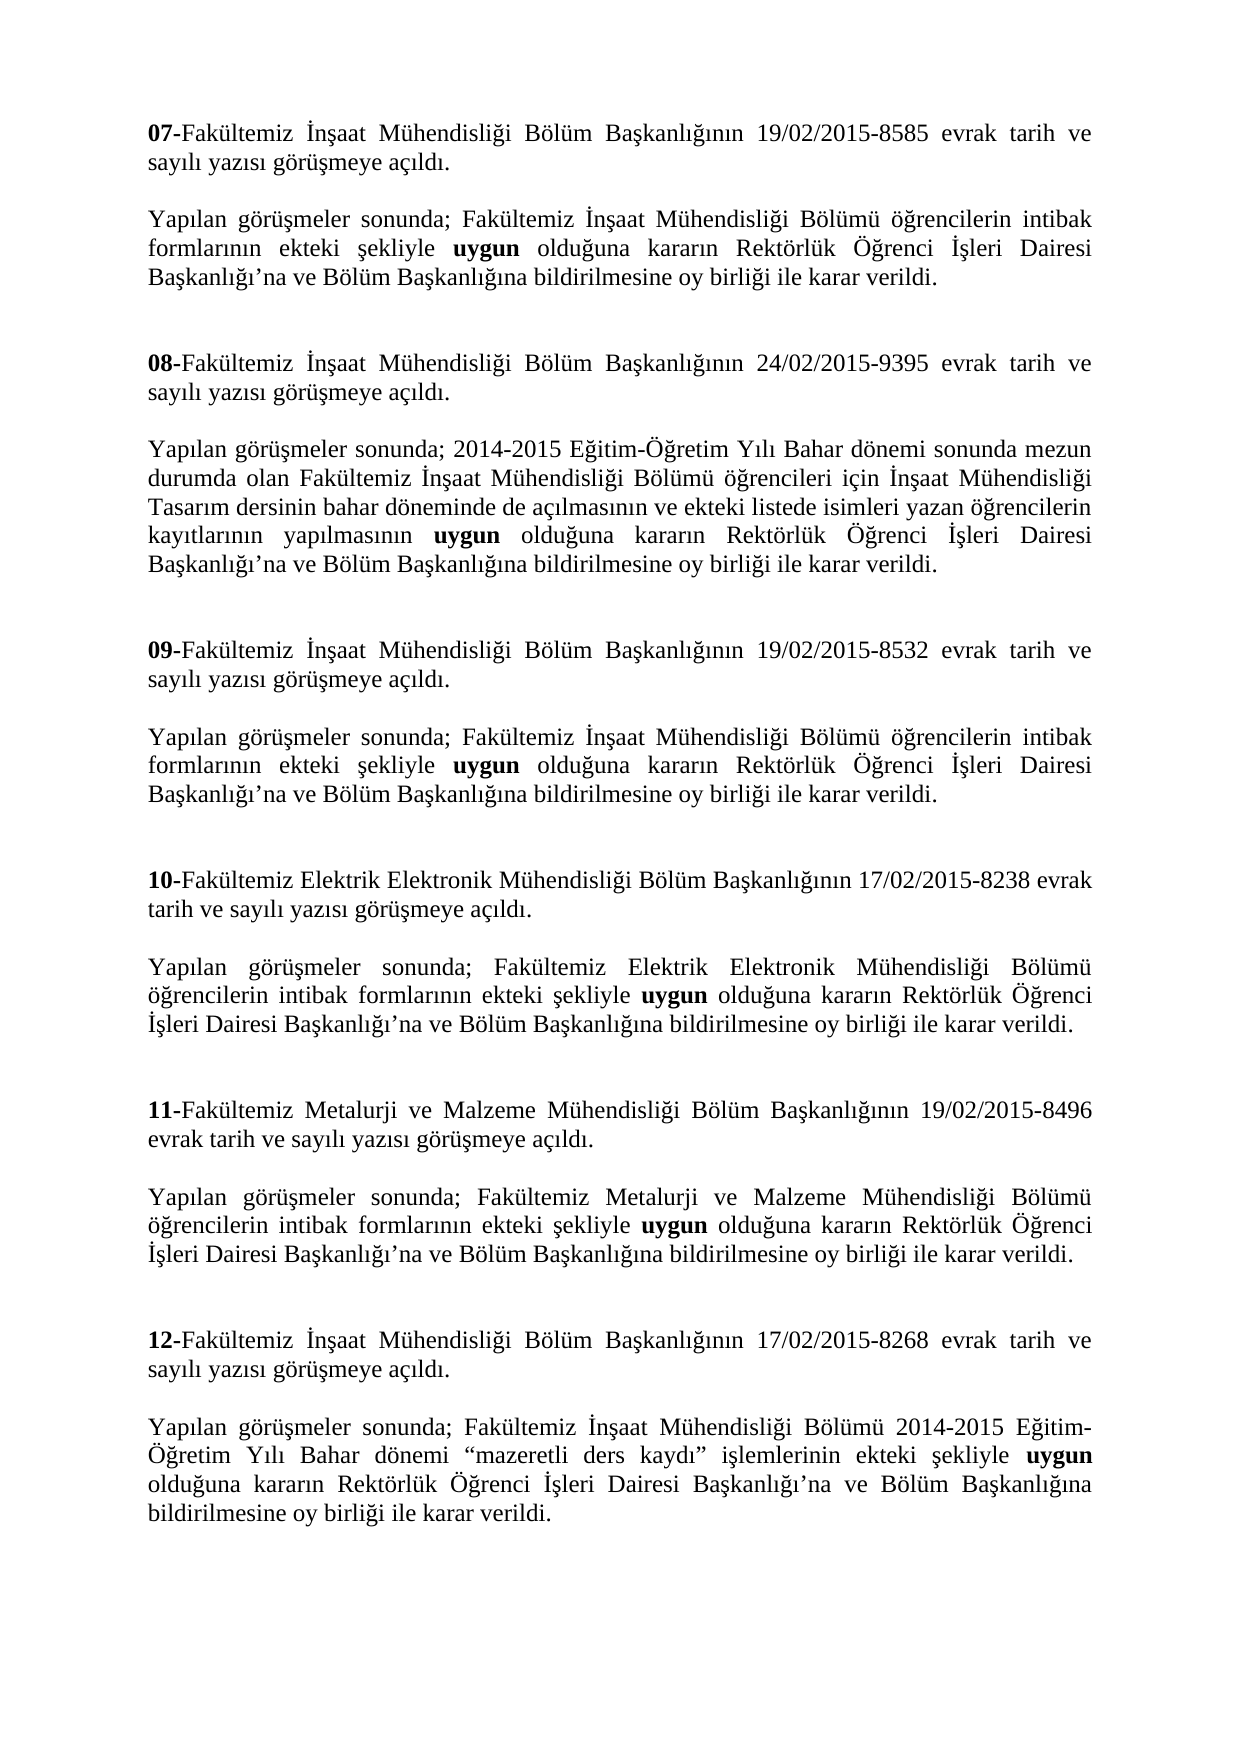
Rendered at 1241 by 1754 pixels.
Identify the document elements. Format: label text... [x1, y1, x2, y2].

text Yapılan görüşmeler sonunda; Fakültemiz İnşaat Mühendisliği Bölümü 2014-2015 Eğitim-Öğretim Yılı Bahar dönemi “mazeretli ders kaydı” işlemlerinin ekteki şekliyle uygun olduğuna kararın Rektörlük Öğrenci İşleri Dairesi Başkanlığı’na ve Bölüm Başkanlığına bildirilmesine oy birliği ile karar verildi. [148, 1412, 1093, 1527]
text Yapılan görüşmeler sonunda; Fakültemiz İnşaat Mühendisliği Bölümü öğrencilerin intibak formlarının ekteki şekliyle uygun olduğuna kararın Rektörlük Öğrenci İşleri Dairesi Başkanlığı’na ve Bölüm Başkanlığına bildirilmesine oy birliği ile karar verildi. [148, 204, 1093, 291]
text 10-Fakültemiz Elektrik Elektronik Mühendisliği Bölüm Başkanlığının 17/02/2015-8238 evrak tarih ve sayılı yazısı görüşmeye açıldı. [148, 866, 1093, 923]
text Yapılan görüşmeler sonunda; Fakültemiz Metalurji ve Malzeme Mühendisliği Bölümü öğrencilerin intibak formlarının ekteki şekliyle uygun olduğuna kararın Rektörlük Öğrenci İşleri Dairesi Başkanlığı’na ve Bölüm Başkanlığına bildirilmesine oy birliği ile karar verildi. [148, 1182, 1093, 1268]
text Yapılan görüşmeler sonunda; Fakültemiz İnşaat Mühendisliği Bölümü öğrencilerin intibak formlarının ekteki şekliyle uygun olduğuna kararın Rektörlük Öğrenci İşleri Dairesi Başkanlığı’na ve Bölüm Başkanlığına bildirilmesine oy birliği ile karar verildi. [148, 722, 1093, 808]
text Yapılan görüşmeler sonunda; 2014-2015 Eğitim-Öğretim Yılı Bahar dönemi sonunda mezun durumda olan Fakültemiz İnşaat Mühendisliği Bölümü öğrencileri için İnşaat Mühendisliği Tasarım dersinin bahar döneminde de açılmasının ve ekteki listede isimleri yazan öğrencilerin kayıtlarının yapılmasının uygun olduğuna kararın Rektörlük Öğrenci İşleri Dairesi Başkanlığı’na ve Bölüm Başkanlığına bildirilmesine oy birliği ile karar verildi. [148, 434, 1093, 578]
text 11-Fakültemiz Metalurji ve Malzeme Mühendisliği Bölüm Başkanlığının 19/02/2015-8496 evrak tarih ve sayılı yazısı görüşmeye açıldı. [148, 1096, 1093, 1153]
text 08-Fakültemiz İnşaat Mühendisliği Bölüm Başkanlığının 24/02/2015-9395 evrak tarih ve sayılı yazısı görüşmeye açıldı. [148, 348, 1093, 406]
text Yapılan görüşmeler sonunda; Fakültemiz Elektrik Elektronik Mühendisliği Bölümü öğrencilerin intibak formlarının ekteki şekliyle uygun olduğuna kararın Rektörlük Öğrenci İşleri Dairesi Başkanlığı’na ve Bölüm Başkanlığına bildirilmesine oy birliği ile karar verildi. [148, 952, 1093, 1038]
text 12-Fakültemiz İnşaat Mühendisliği Bölüm Başkanlığının 17/02/2015-8268 evrak tarih ve sayılı yazısı görüşmeye açıldı. [148, 1326, 1093, 1383]
text 07-Fakültemiz İnşaat Mühendisliği Bölüm Başkanlığının 19/02/2015-8585 evrak tarih ve sayılı yazısı görüşmeye açıldı. [148, 118, 1093, 176]
text 09-Fakültemiz İnşaat Mühendisliği Bölüm Başkanlığının 19/02/2015-8532 evrak tarih ve sayılı yazısı görüşmeye açıldı. [148, 636, 1093, 693]
